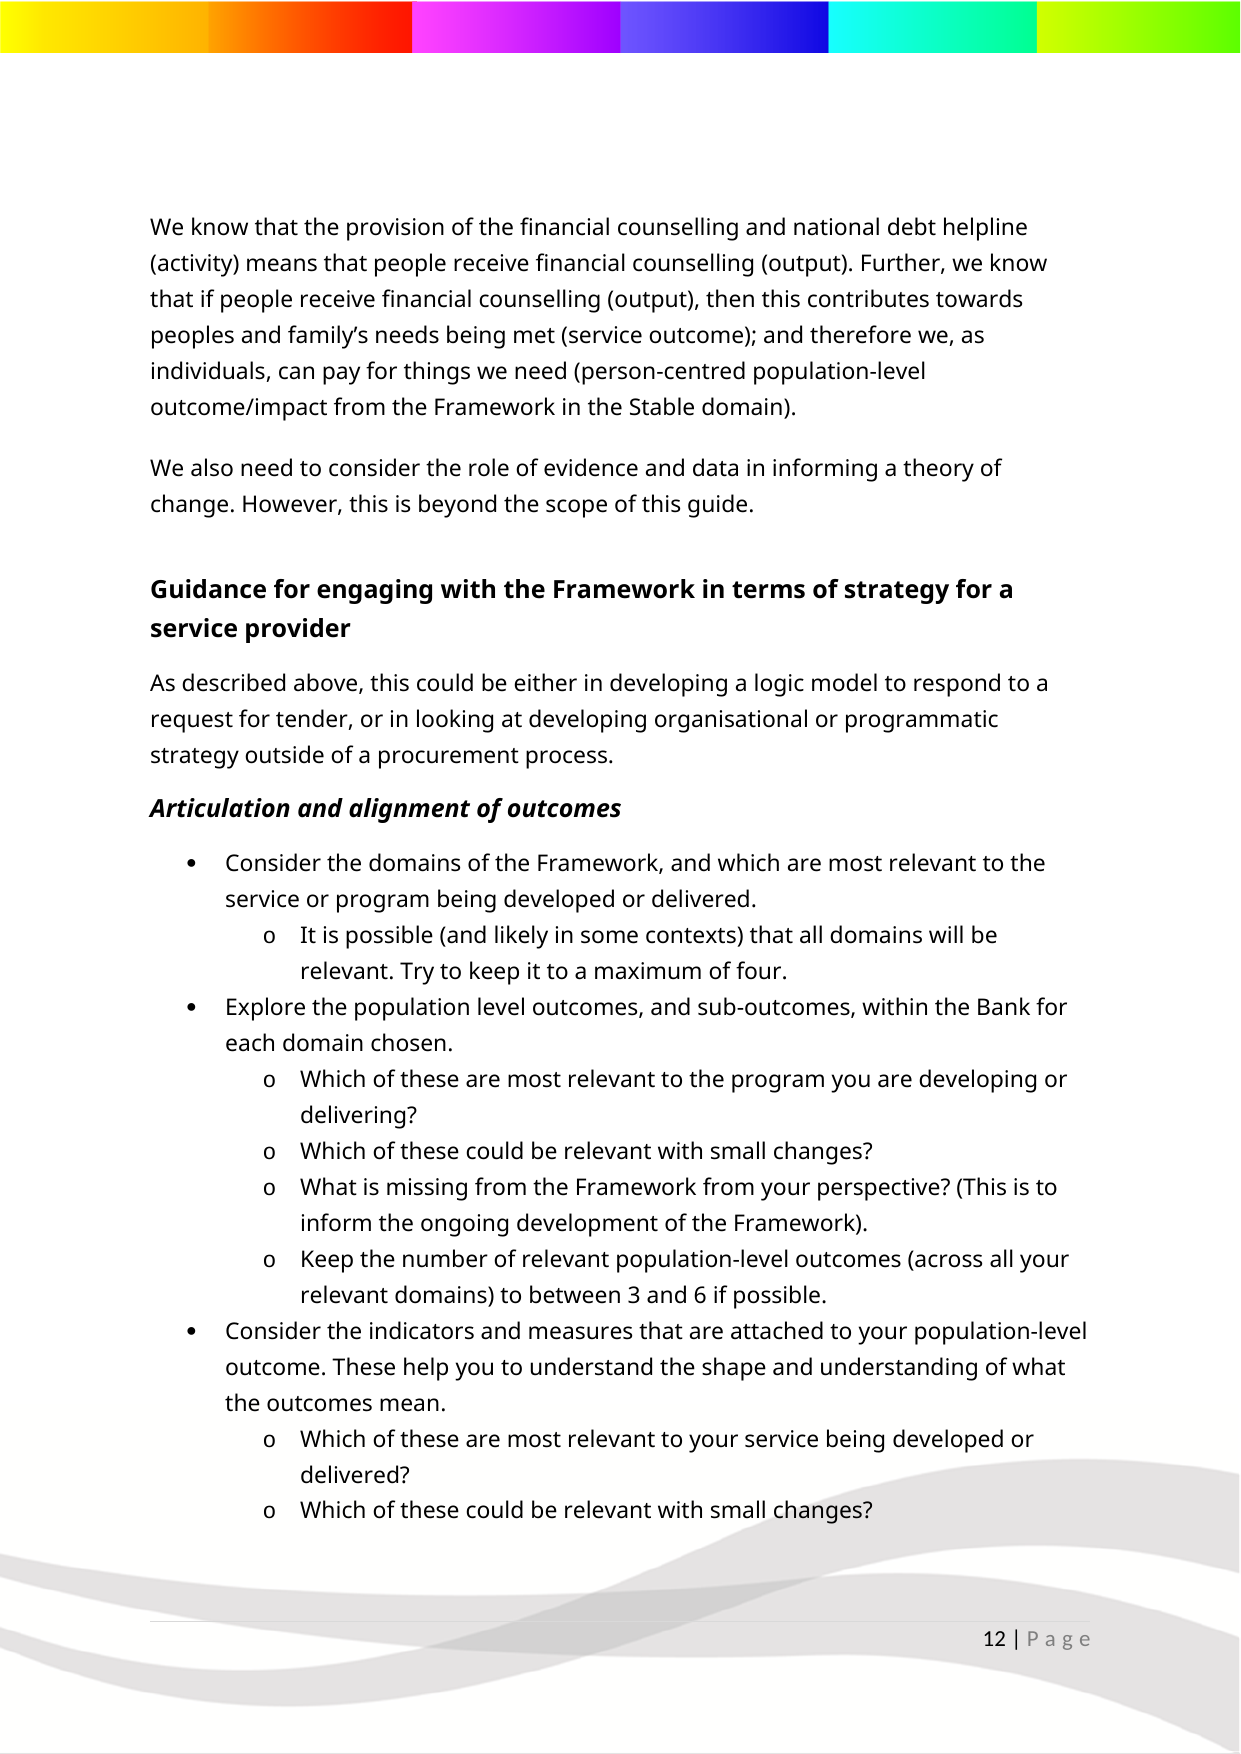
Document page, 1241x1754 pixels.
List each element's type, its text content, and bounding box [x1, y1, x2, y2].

picture [0, 1, 1241, 53]
list Which of these could be relevant with small changes? [262, 1135, 1090, 1166]
text As described above, this could be either in developing a logic model to respond to a request for tender, or in looking at developing organisational or programmatic strategy outside of a procurement process. [150, 667, 1090, 770]
picture [0, 1404, 1241, 1754]
list Which of these are most relevant to your service being developed or delivered? [262, 1422, 1090, 1490]
subtitle We know that the provision of the financial counselling and national debt helpline (activity) means that people receive financial counselling (output). Further, we know that if people receive financial counselling (output), then this contributes towards peoples and family’s needs being met (service outcome); and therefore we, as individuals, can pay for things we need (person-centred population-level outcome/impact from the Framework in the Stable domain). [150, 211, 1090, 422]
list Which of these are most relevant to the program you are developing or delivering? [262, 1063, 1090, 1130]
list Explore the population level outcomes, and sub-outcomes, within the Bank for each domain chosen. [187, 991, 1090, 1058]
text Articulation and alignment of outcomes [150, 791, 1090, 825]
text Guidance for engaging with the Framework in terms of strategy for a service provider [150, 572, 1090, 645]
list Keep the number of relevant population-level outcomes (across all your relevant domains) to between 3 and 6 if possible. [262, 1243, 1090, 1310]
list Consider the domains of the Framework, and which are most relevant to the service or program being developed or delivered. [187, 847, 1090, 914]
list It is possible (and likely in some contexts) that all domains will be relevant. Try to keep it to a maximum of four. [262, 919, 1090, 986]
subtitle We also need to consider the role of evidence and data in informing a theory of change. However, this is beyond the scope of this guide. [150, 452, 1090, 519]
list Which of these could be relevant with small changes? [262, 1494, 1090, 1526]
list What is missing from the Framework from your perspective? (This is to inform the ongoing development of the Framework). [262, 1171, 1090, 1238]
list Consider the indicators and measures that are attached to your population-level outcome. These help you to understand the shape and understanding of what the outcomes mean. [187, 1315, 1090, 1418]
